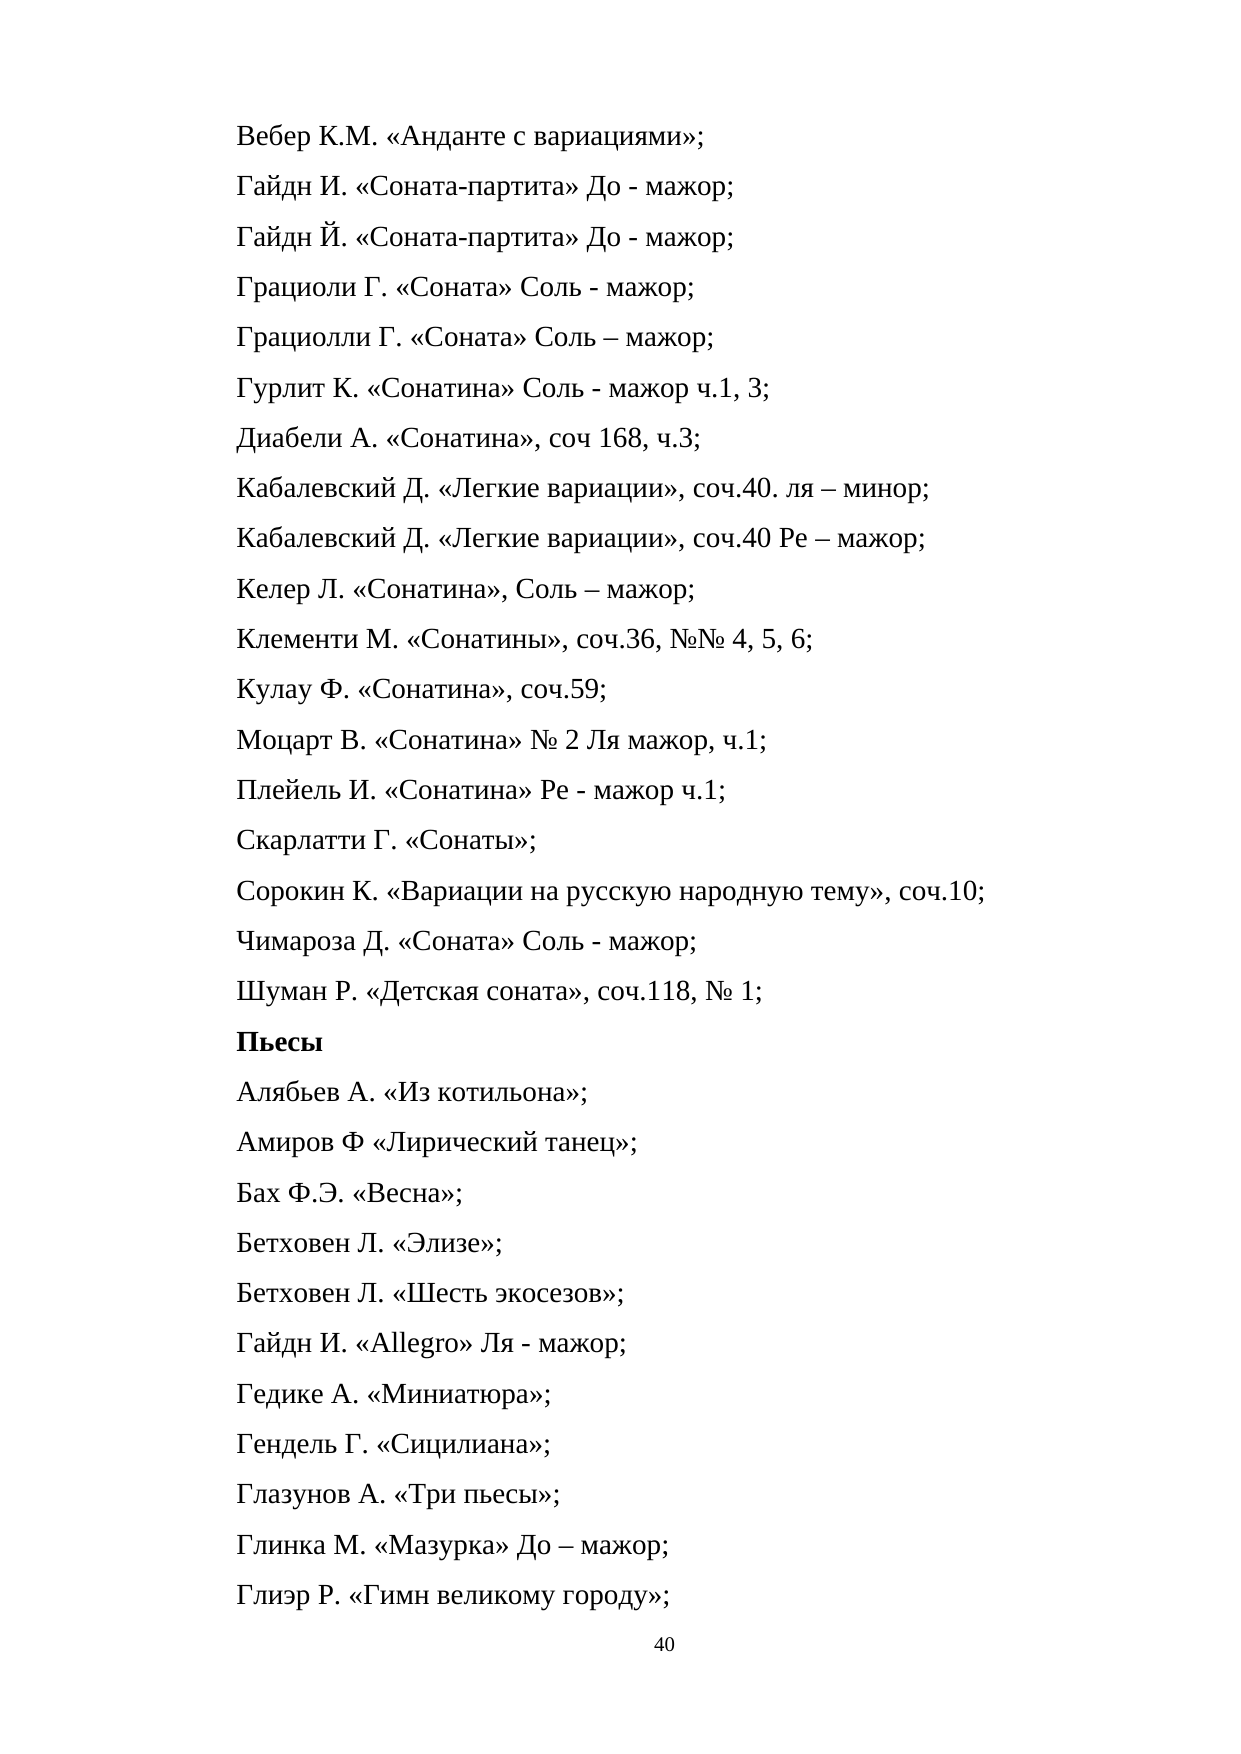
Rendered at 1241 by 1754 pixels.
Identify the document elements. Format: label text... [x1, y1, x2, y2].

text Моцарт В. «Сонатина» № 2 Ля мажор, ч.1; [177, 722, 1152, 755]
text Пьесы [177, 1024, 1152, 1057]
text Гедике А. «Миниатюра»; [177, 1376, 1152, 1409]
text Амиров Ф «Лирический танец»; [177, 1124, 1152, 1158]
text Гендель Г. «Сицилиана»; [177, 1426, 1152, 1460]
text Гайдн И. «Соната-партита» До - мажор; [177, 168, 1152, 202]
text Алябьев А. «Из котильона»; [177, 1074, 1152, 1108]
text Гайдн Й. «Соната-партита» До - мажор; [177, 219, 1152, 252]
text Глинка М. «Мазурка» До – мажор; [177, 1527, 1152, 1560]
text Сорокин К. «Вариации на русскую народную тему», соч.10; [177, 873, 1152, 906]
text Плейель И. «Сонатина» Ре - мажор ч.1; [177, 772, 1152, 806]
text Диабели А. «Сонатина», соч 168, ч.3; [177, 420, 1152, 453]
text Глазунов А. «Три пьесы»; [177, 1477, 1152, 1510]
text Бетховен Л. «Шесть экосезов»; [177, 1275, 1152, 1309]
text Кабалевский Д. «Легкие вариации», соч.40. ля – минор; [177, 470, 1152, 504]
text Клементи М. «Сонатины», соч.36, №№ 4, 5, 6; [177, 621, 1152, 655]
text Гайдн И. «Allegro» Ля - мажор; [177, 1326, 1152, 1359]
text Гурлит К. «Сонатина» Соль - мажор ч.1, 3; [177, 370, 1152, 403]
text Кулау Ф. «Сонатина», соч.59; [177, 672, 1152, 705]
text Кабалевский Д. «Легкие вариации», соч.40 Ре – мажор; [177, 521, 1152, 554]
text Скарлатти Г. «Сонаты»; [177, 822, 1152, 856]
text Глиэр Р. «Гимн великому городу»; [177, 1577, 1152, 1611]
text Чимароза Д. «Соната» Соль - мажор; [177, 923, 1152, 957]
text Грациоли Г. «Соната» Соль - мажор; [177, 269, 1152, 303]
text Грациолли Г. «Соната» Соль – мажор; [177, 319, 1152, 353]
text Шуман Р. «Детская соната», соч.118, № 1; [177, 973, 1152, 1007]
text Бетховен Л. «Элизе»; [177, 1225, 1152, 1258]
text Келер Л. «Сонатина», Соль – мажор; [177, 571, 1152, 604]
text Вебер К.М. «Анданте с вариациями»; [177, 118, 1152, 152]
text Бах Ф.Э. «Весна»; [177, 1175, 1152, 1208]
